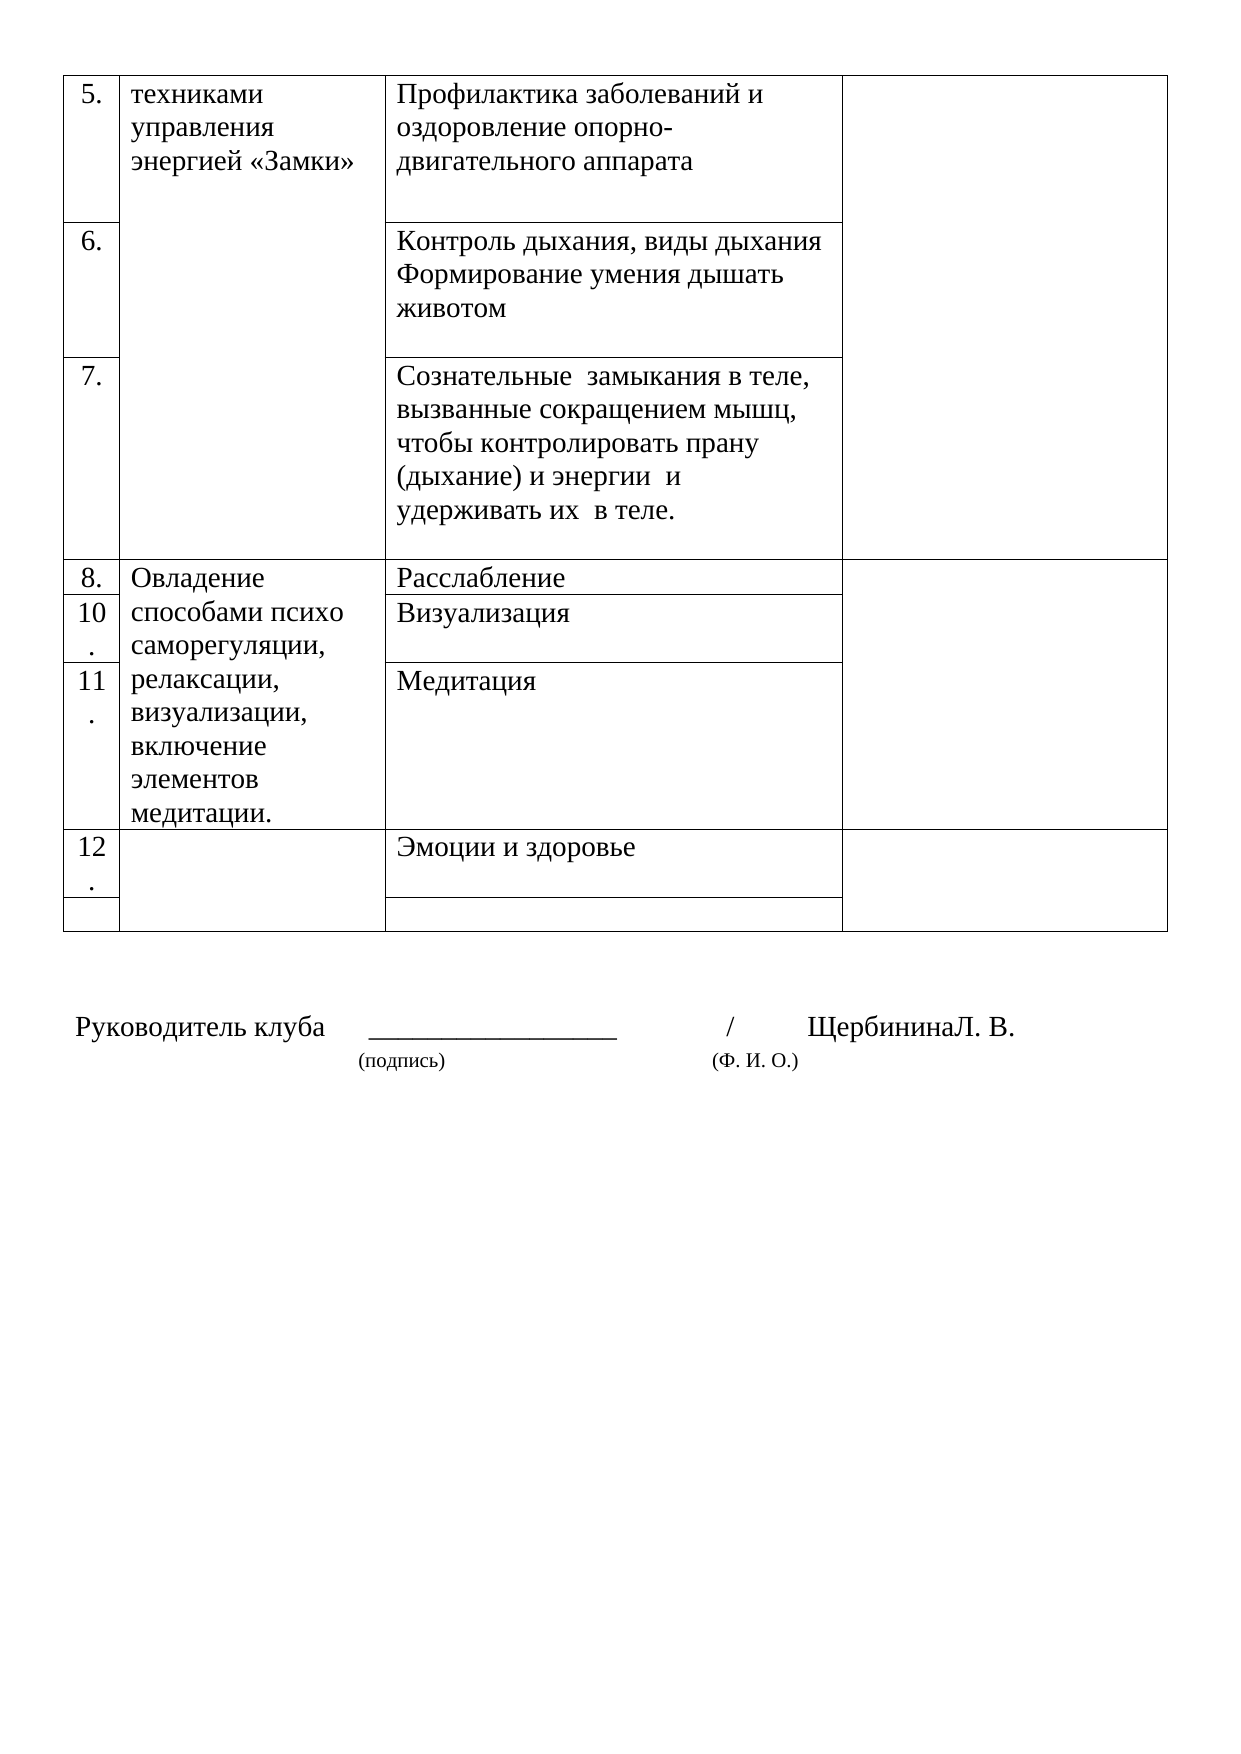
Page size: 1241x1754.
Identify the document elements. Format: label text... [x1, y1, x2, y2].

table_cell 11. [64, 663, 119, 828]
text Руководитель клуба _________________ / ЩербининаЛ. В. [75, 1009, 1165, 1043]
table_cell Визуализация [386, 595, 842, 662]
table_cell Расслабление [386, 560, 842, 594]
table_cell 7. [64, 358, 119, 559]
table_cell [843, 830, 1167, 931]
table_cell 8. [64, 560, 119, 594]
table_cell 6. [64, 223, 119, 357]
table_cell [120, 830, 385, 931]
table_cell [386, 898, 842, 931]
table_cell Профилактика заболеваний и оздоровление опорно-двигательного аппарата [386, 76, 842, 222]
table_cell Овладение способами психо саморегуляции, релаксации, визуализации, включение элементов медитации. [120, 560, 385, 828]
table_cell 5. [64, 76, 119, 222]
text (подпись) (Ф. И. О.) [75, 1048, 1165, 1072]
table_cell 12. [64, 830, 119, 897]
table_cell Эмоции и здоровье [386, 830, 842, 897]
table_cell Контроль дыхания, виды дыхания Формирование умения дышать животом [386, 223, 842, 357]
table_cell [843, 560, 1167, 828]
table_cell [64, 898, 119, 931]
table_cell Сознательные замыкания в теле, вызванные сокращением мышц, чтобы контролировать прану (дыхание) и энергии и удерживать их в теле. [386, 358, 842, 559]
table_cell Медитация [386, 663, 842, 828]
table_cell 10. [64, 595, 119, 662]
